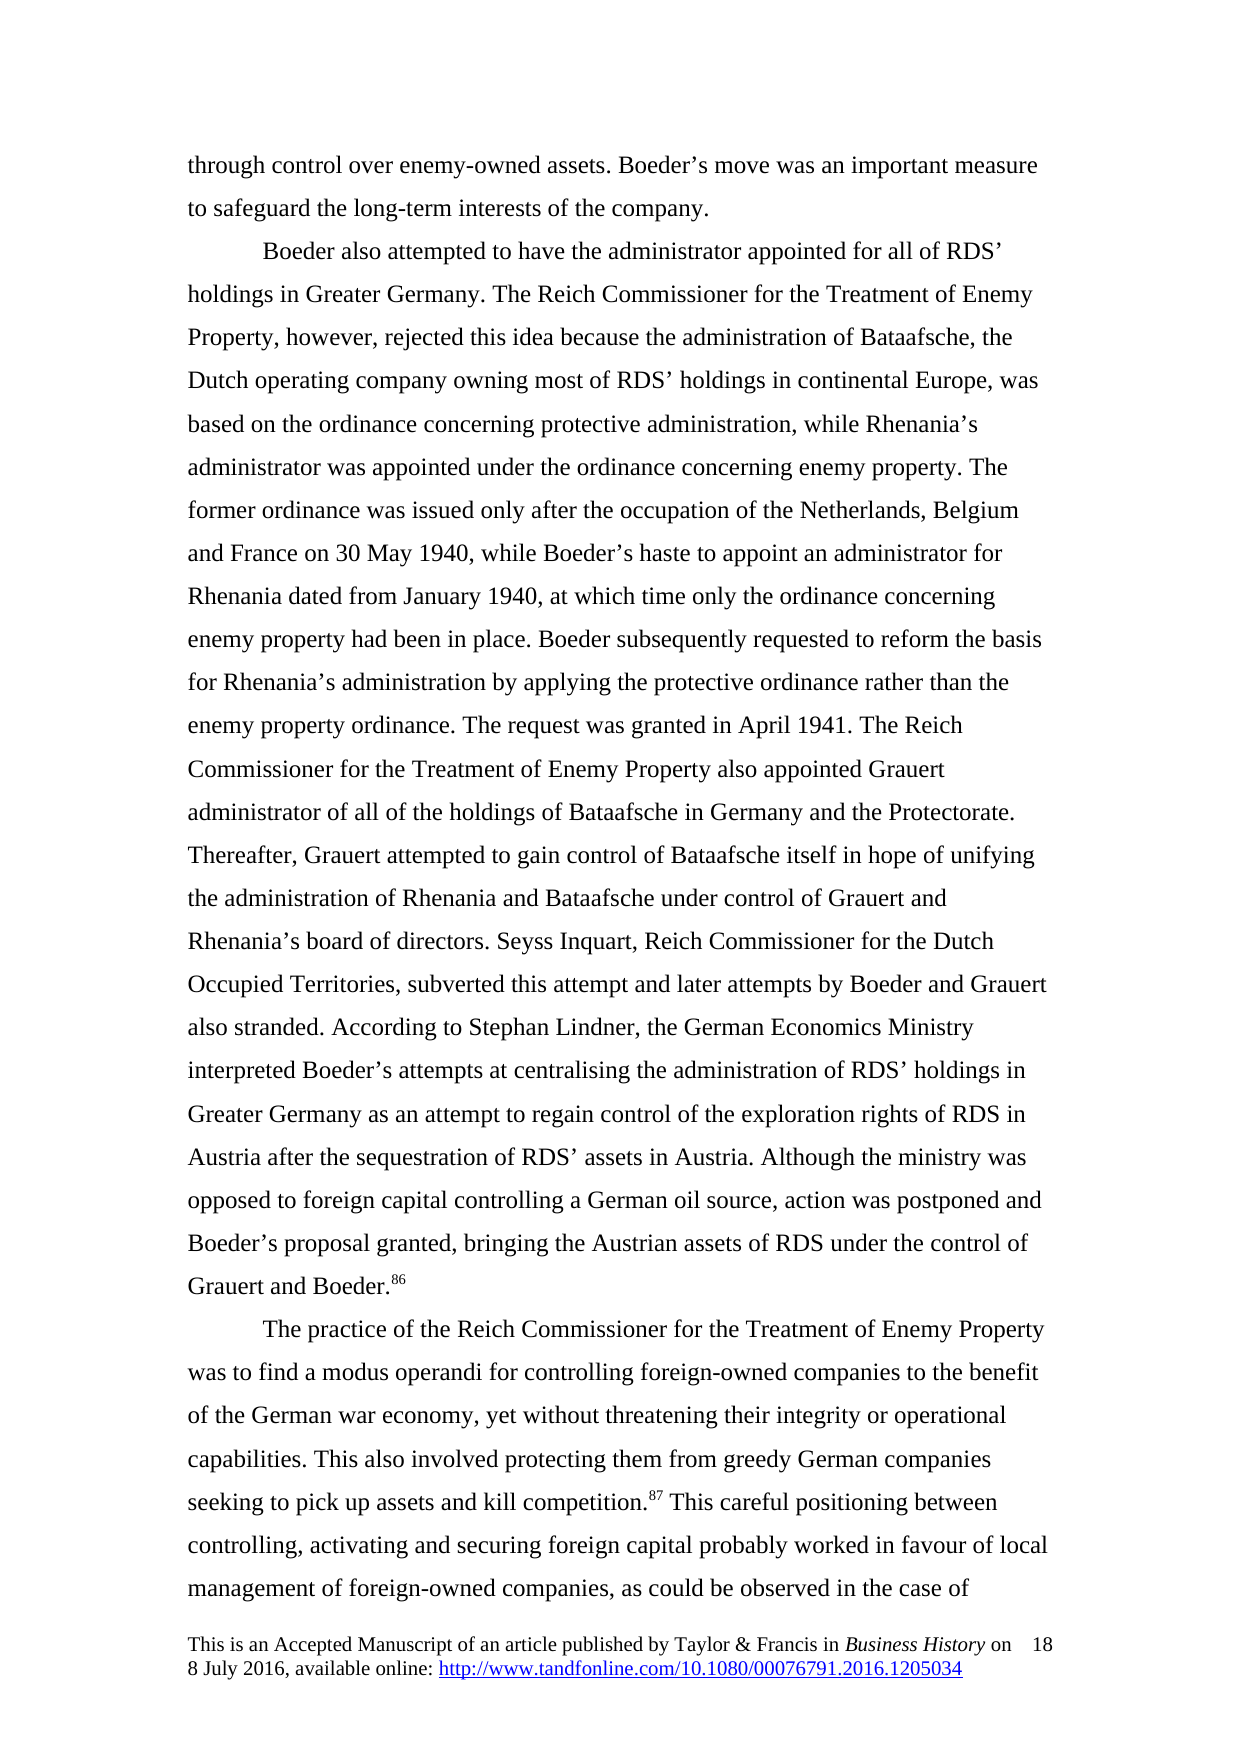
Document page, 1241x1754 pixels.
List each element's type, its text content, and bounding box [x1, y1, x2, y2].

text Boeder also attempted to have the administrator appointed for all of RDS’ holdings in Greater Germany. The Reich Commissioner for the Treatment of Enemy Property, however, rejected this idea because the administration of Bataafsche, the Dutch operating company owning most of RDS’ holdings in continental Europe, was based on the ordinance concerning protective administration, while Rhenania’s administrator was appointed under the ordinance concerning enemy property. The former ordinance was issued only after the occupation of the Netherlands, Belgium and France on 30 May 1940, while Boeder’s haste to appoint an administrator for Rhenania dated from January 1940, at which time only the ordinance concerning enemy property had been in place. Boeder subsequently requested to reform the basis for Rhenania’s administration by applying the protective ordinance rather than the enemy property ordinance. The request was granted in April 1941. The Reich Commissioner for the Treatment of Enemy Property also appointed Grauert administrator of all of the holdings of Bataafsche in Germany and the Protectorate. Thereafter, Grauert attempted to gain control of Bataafsche itself in hope of unifying the administration of Rhenania and Bataafsche under control of Grauert and Rhenania’s board of directors. Seyss Inquart, Reich Commissioner for the Dutch Occupied Territories, subverted this attempt and later attempts by Boeder and Grauert also stranded. According to Stephan Lindner, the German Economics Ministry interpreted Boeder’s attempts at centralising the administration of RDS’ holdings in Greater Germany as an attempt to regain control of the exploration rights of RDS in Austria after the sequestration of RDS’ assets in Austria. Although the ministry was opposed to foreign capital controlling a German oil source, action was postponed and Boeder’s proposal granted, bringing the Austrian assets of RDS under the control of Grauert and Boeder. [187, 236, 1053, 1300]
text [187, 1314, 1053, 1602]
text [187, 150, 1053, 222]
